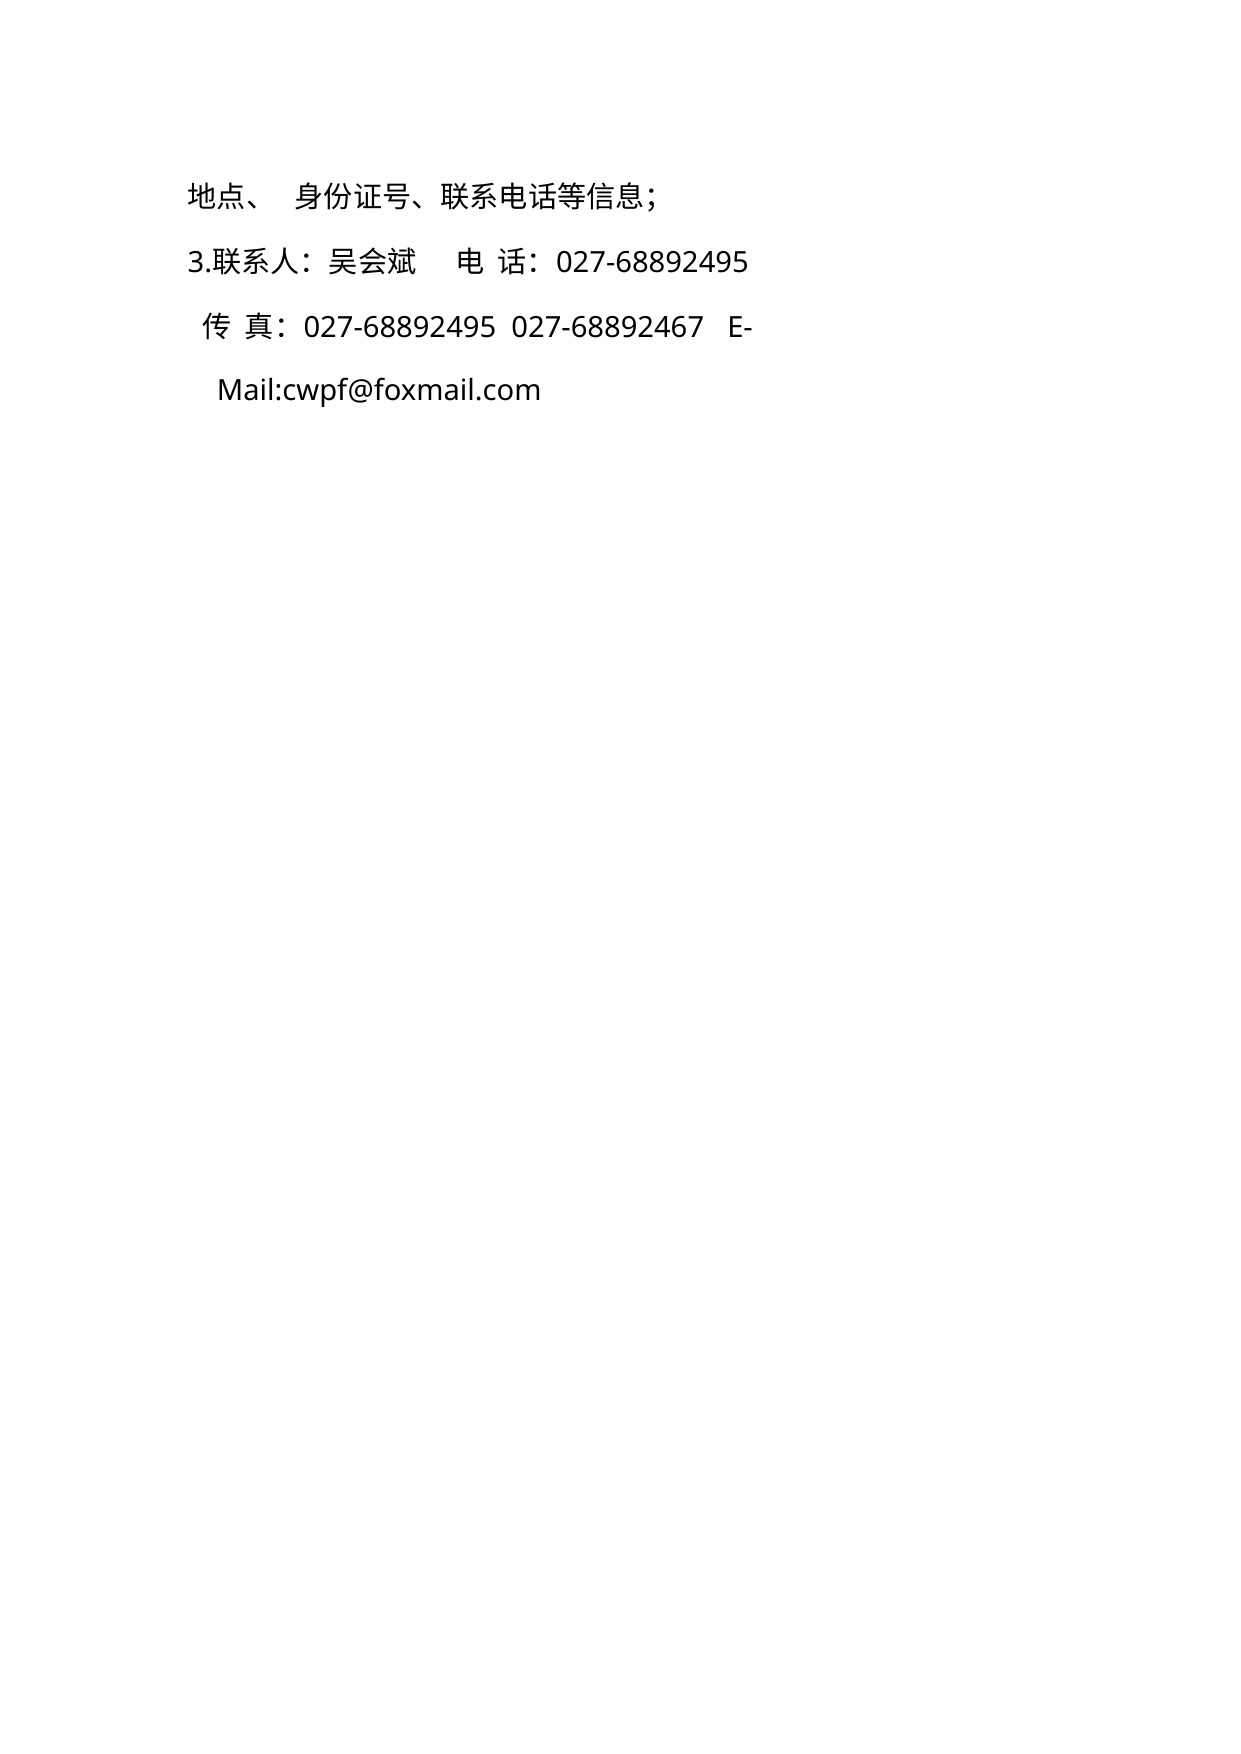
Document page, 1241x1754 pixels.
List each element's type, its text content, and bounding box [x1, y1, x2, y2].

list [187, 162, 1053, 227]
text 传 真：027-68892495 027-68892467 E-Mail:cwpf@foxmail.com [187, 292, 1053, 422]
list 联系人：吴会斌 电 话：027-68892495 [187, 227, 1053, 292]
